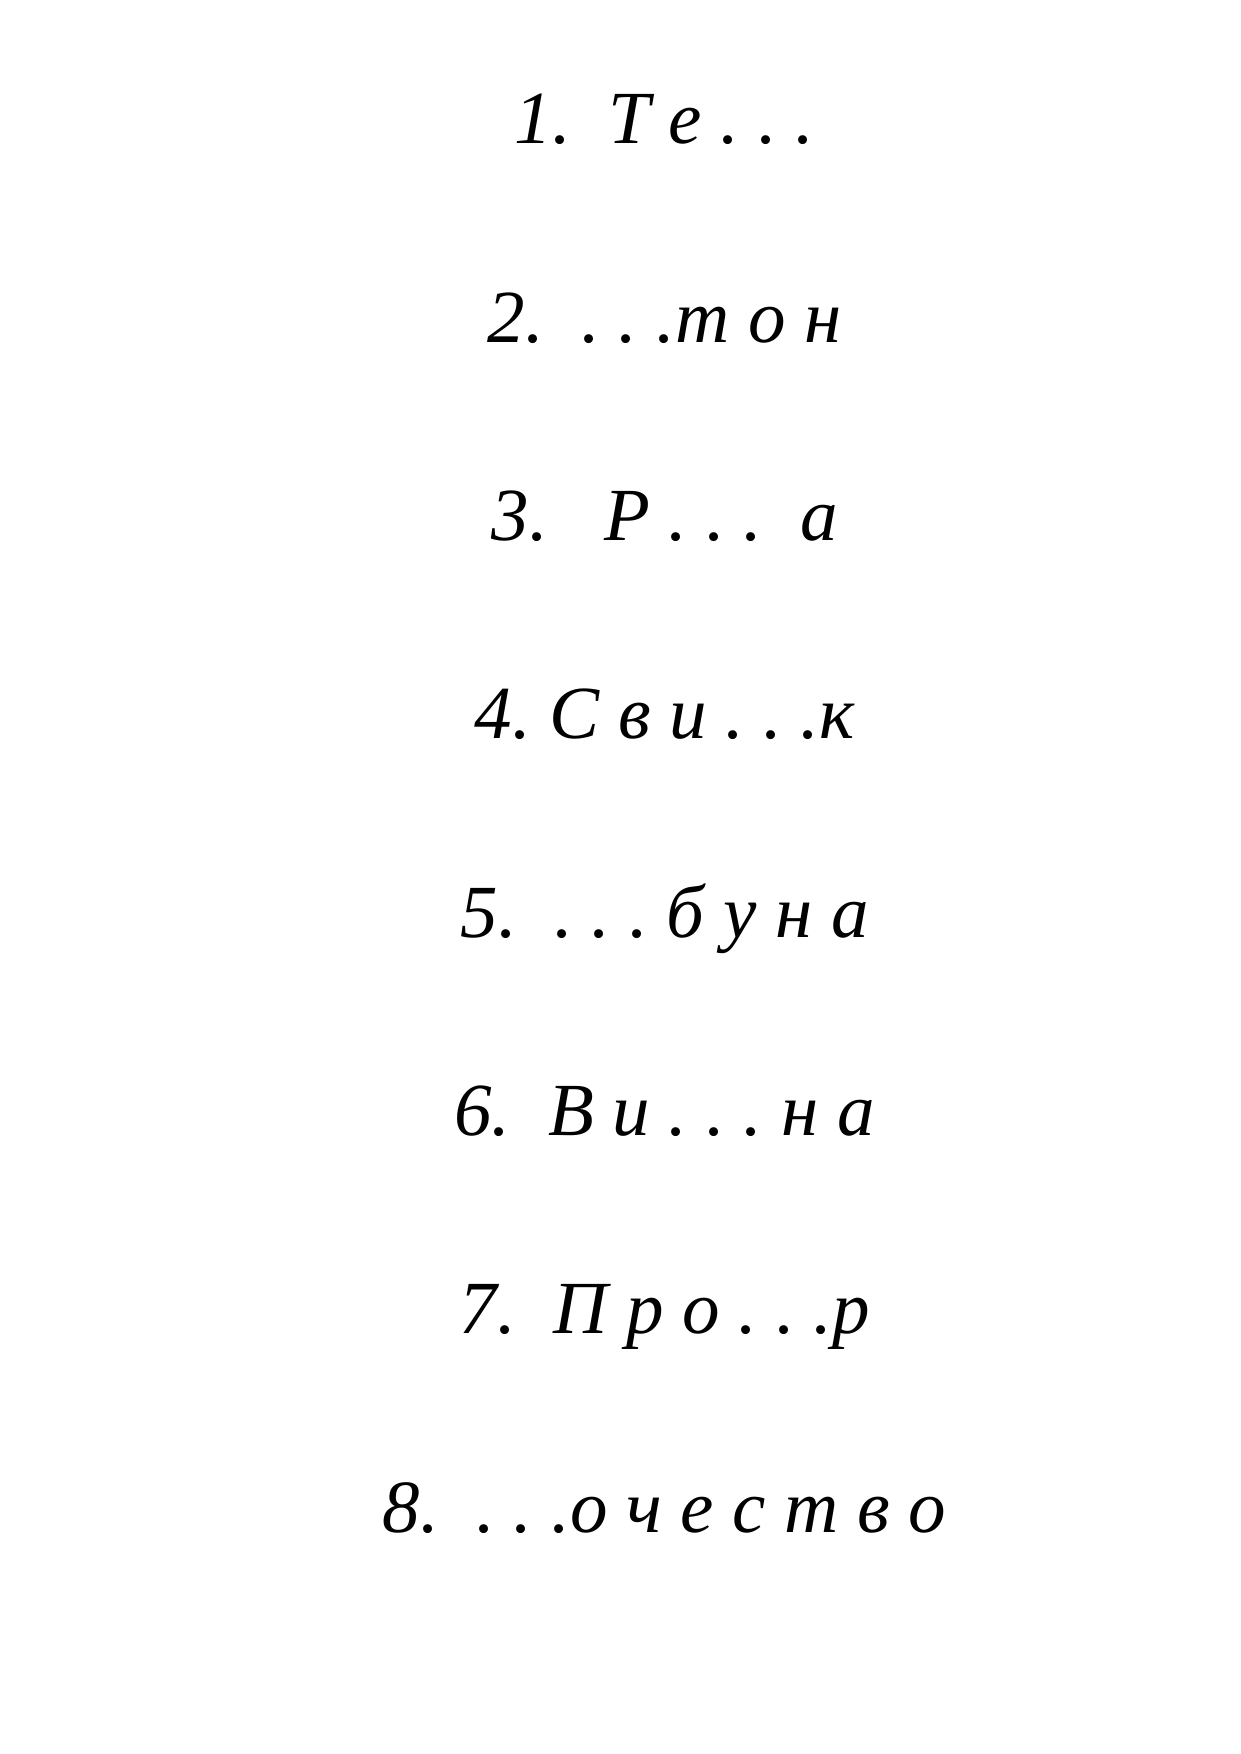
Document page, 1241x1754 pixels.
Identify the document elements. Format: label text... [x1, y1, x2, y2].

text 3. Р . . . а [177, 471, 1152, 557]
text 1. Т е . . . [177, 74, 1152, 160]
text 7. П р о . . .р [177, 1264, 1152, 1350]
text 4. С в и . . .к [177, 669, 1152, 755]
text 5. . . . б у н а [177, 867, 1152, 953]
text 2. . . .т о н [177, 272, 1152, 358]
text 6. В и . . . н а [177, 1066, 1152, 1152]
text 8. . . .о ч е с т в о [177, 1462, 1152, 1548]
